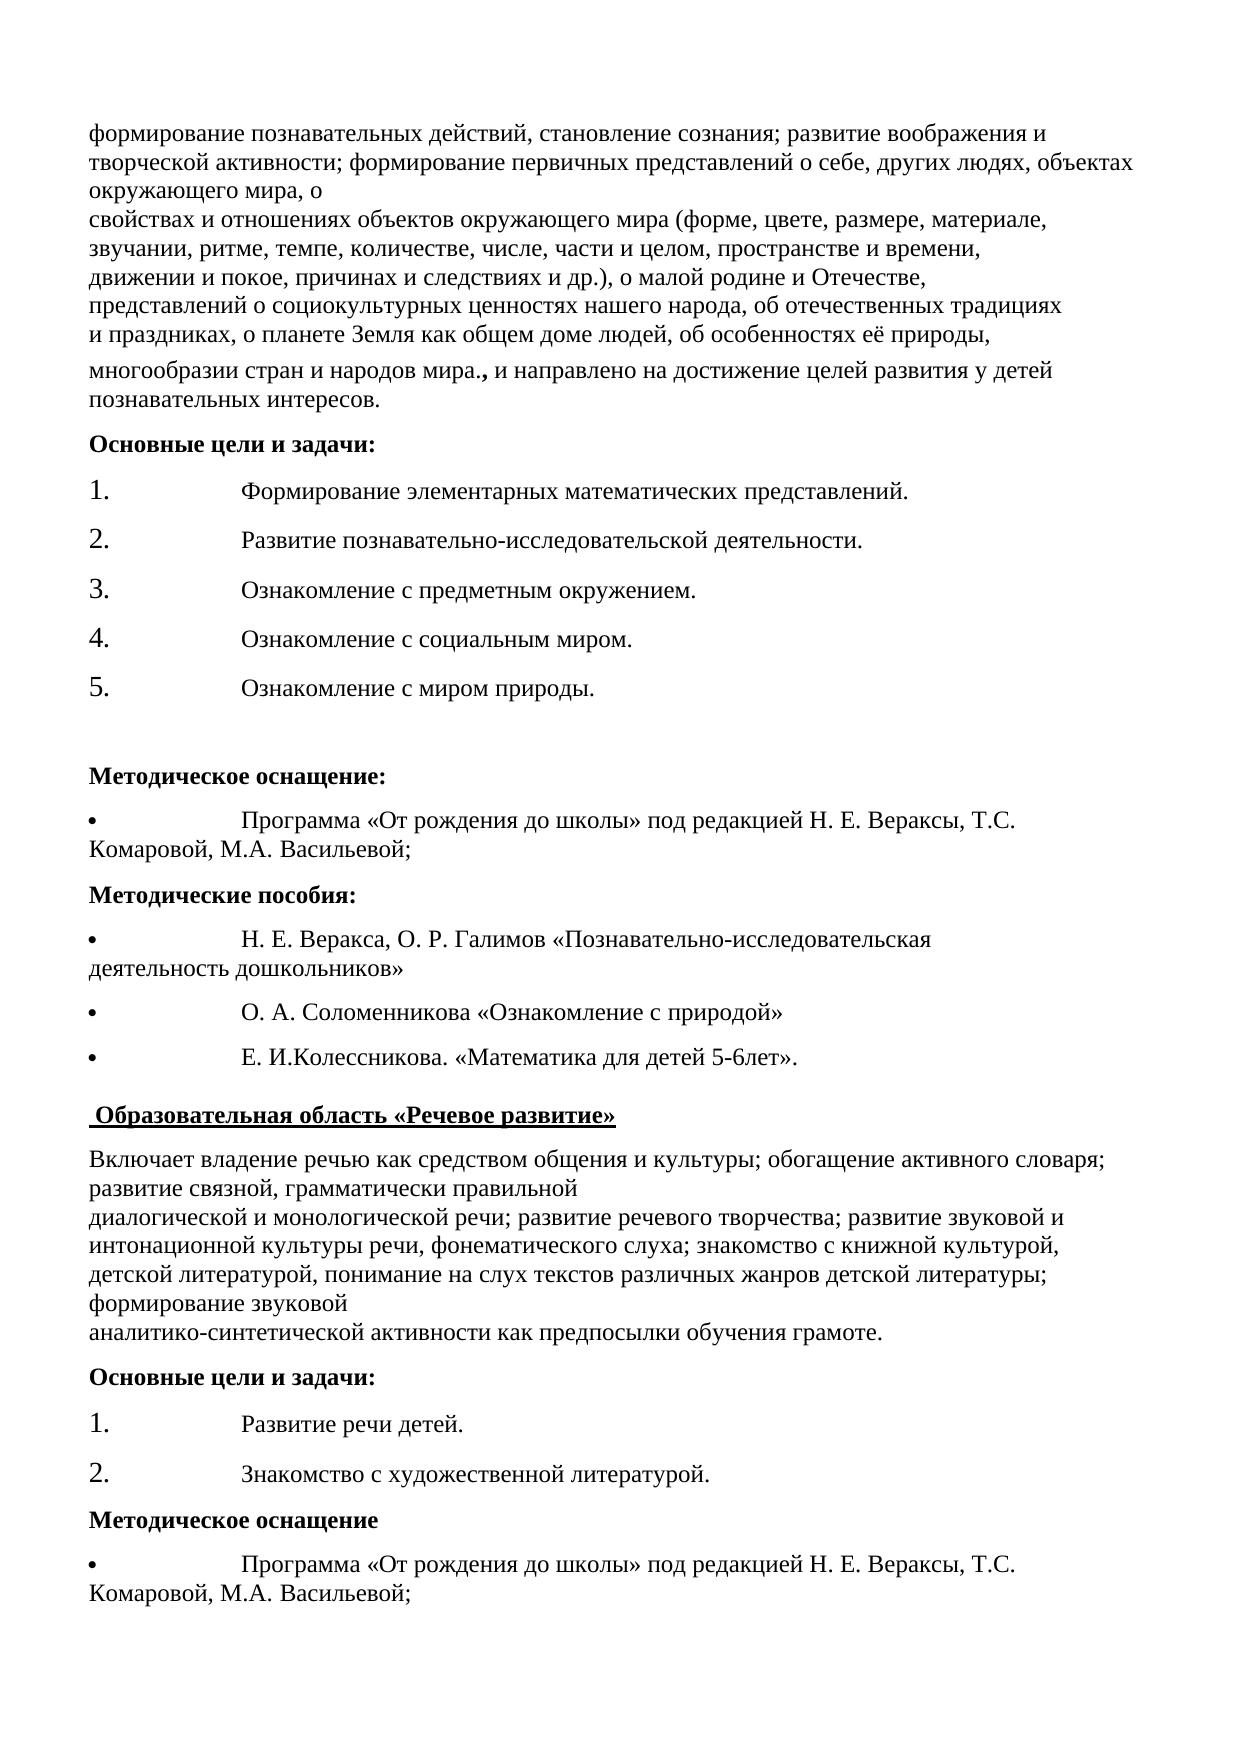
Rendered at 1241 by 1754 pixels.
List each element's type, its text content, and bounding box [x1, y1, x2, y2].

subtitle Образовательная область «Речевое развитие» [89, 1100, 1152, 1129]
list Ознакомление с миром природы. [89, 669, 1152, 703]
list Развитие познавательно-исследовательской деятельности. [89, 522, 1152, 555]
list Ознакомление с социальным миром. [89, 620, 1152, 653]
list Программа «От рождения до школы» под редакцией Н. Е. Вераксы, Т.С. Комаровой, М.А. Васильевой; [89, 1549, 1026, 1607]
subtitle Методические пособия: [89, 880, 1152, 908]
list Е. И.Колессникова. «Математика для детей 5-6лет». [89, 1042, 955, 1071]
list Н. Е. Веракса, О. Р. Галимов «Познавательно-исследовательская деятельность дошкольников» [89, 924, 981, 982]
text диалогической и монологической речи; развитие речевого творчества; развитие звуковой и интонационной культуры речи, фонематического слуха; знакомство с книжной культурой, детской литературой, понимание на слух текстов различных жанров детской литературы; формирование звуковой [89, 1202, 1071, 1317]
list Формирование элементарных математических представлений. [89, 472, 1152, 506]
list О. А. Соломенникова «Ознакомление с природой» [89, 997, 1152, 1026]
list Развитие речи детей. [89, 1406, 1152, 1439]
text многообразии стран и народов мира., и направлено на достижение целей развития у детей познавательных интересов. [89, 355, 1071, 413]
subtitle Методическое оснащение [89, 1505, 1152, 1533]
list Знакомство с художественной литературой. [89, 1455, 1152, 1488]
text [89, 118, 1152, 204]
list Программа «От рождения до школы» под редакцией Н. Е. Вераксы, Т.С. Комаровой, М.А. Васильевой; [89, 806, 1026, 863]
text аналитико-синтетической активности как предпосылки обучения грамоте. [89, 1317, 1152, 1345]
text свойствах и отношениях объектов окружающего мира (форме, цвете, размере, материале, звучании, ритме, темпе, количестве, числе, части и целом, пространстве и времени, движении и покое, причинах и следствиях и др.), о малой родине и Отечестве, представлений о социокультурных ценностях нашего народа, об отечественных традициях и праздниках, о планете Земля как общем доме людей, об особенностях её природы, [89, 204, 1064, 348]
list Ознакомление с предметным окружением. [89, 571, 1152, 604]
subtitle Основные цели и задачи: [89, 429, 1152, 458]
text Включает владение речью как средством общения и культуры; обогащение активного словаря; развитие связной, грамматически правильной [89, 1144, 1152, 1202]
subtitle Основные цели и задачи: [89, 1362, 1152, 1391]
subtitle Методическое оснащение: [89, 761, 1152, 790]
